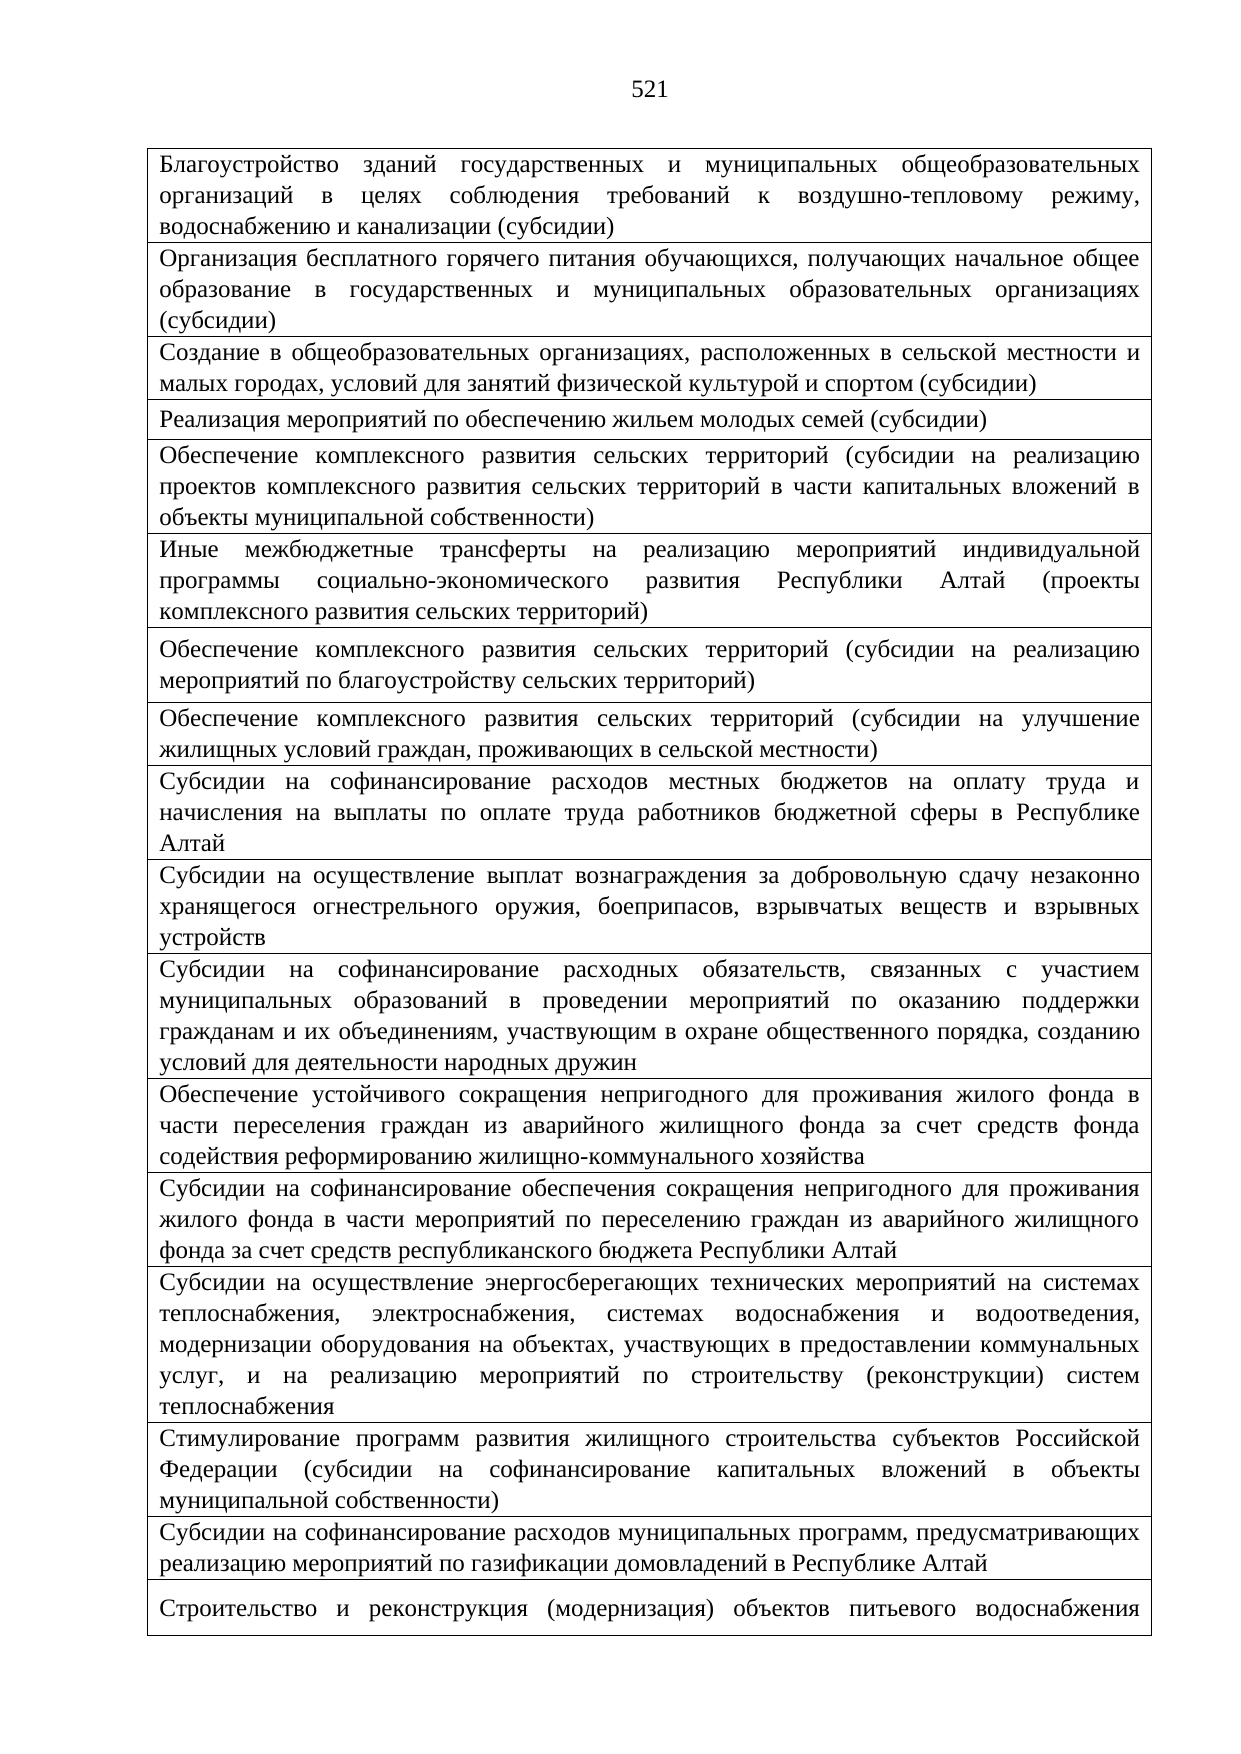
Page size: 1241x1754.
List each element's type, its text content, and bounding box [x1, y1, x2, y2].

table_cell Обеспечение комплексного развития сельских территорий (субсидии на реализацию мероприятий по благоустройству сельских территорий) [148, 628, 1151, 702]
table_cell Субсидии на софинансирование расходных обязательств, связанных с участием муниципальных образований в проведении мероприятий по оказанию поддержки гражданам и их объединениям, участвующим в охране общественного порядка, созданию условий для деятельности народных дружин [148, 954, 1151, 1078]
table_cell Субсидии на софинансирование расходов местных бюджетов на оплату труда и начисления на выплаты по оплате труда работников бюджетной сферы в Республике Алтай [148, 766, 1151, 859]
table_cell Обеспечение комплексного развития сельских территорий (субсидии на реализацию проектов комплексного развития сельских территорий в части капитальных вложений в объекты муниципальной собственности) [148, 440, 1151, 533]
table_cell Создание в общеобразовательных организациях, расположенных в сельской местности и малых городах, условий для занятий физической культурой и спортом (субсидии) [148, 337, 1151, 398]
table_cell Субсидии на софинансирование обеспечения сокращения непригодного для проживания жилого фонда в части мероприятий по переселению граждан из аварийного жилищного фонда за счет средств республиканского бюджета Республики Алтай [148, 1173, 1151, 1266]
table_cell Реализация мероприятий по обеспечению жильем молодых семей (субсидии) [148, 400, 1151, 439]
table_cell Стимулирование программ развития жилищного строительства субъектов Российской Федерации (субсидии на софинансирование капитальных вложений в объекты муниципальной собственности) [148, 1423, 1151, 1516]
table_cell Благоустройство зданий государственных и муниципальных общеобразовательных организаций в целях соблюдения требований к воздушно-тепловому режиму, водоснабжению и канализации (субсидии) [148, 149, 1151, 242]
table_cell Обеспечение устойчивого сокращения непригодного для проживания жилого фонда в части переселения граждан из аварийного жилищного фонда за счет средств фонда содействия реформированию жилищно-коммунального хозяйства [148, 1079, 1151, 1172]
table_cell Субсидии на осуществление энергосберегающих технических мероприятий на системах теплоснабжения, электроснабжения, системах водоснабжения и водоотведения, модернизации оборудования на объектах, участвующих в предоставлении коммунальных услуг, и на реализацию мероприятий по строительству (реконструкции) систем теплоснабжения [148, 1267, 1151, 1422]
table_cell Субсидии на софинансирование расходов муниципальных программ, предусматривающих реализацию мероприятий по газификации домовладений в Республике Алтай [148, 1517, 1151, 1579]
table_cell Организация бесплатного горячего питания обучающихся, получающих начальное общее образование в государственных и муниципальных образовательных организациях (субсидии) [148, 243, 1151, 336]
table_cell Субсидии на осуществление выплат вознаграждения за добровольную сдачу незаконно хранящегося огнестрельного оружия, боеприпасов, взрывчатых веществ и взрывных устройств [148, 860, 1151, 953]
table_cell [148, 1580, 1151, 1635]
table_cell Иные межбюджетные трансферты на реализацию мероприятий индивидуальной программы социально-экономического развития Республики Алтай (проекты комплексного развития сельских территорий) [148, 534, 1151, 627]
table_cell Обеспечение комплексного развития сельских территорий (субсидии на улучшение жилищных условий граждан, проживающих в сельской местности) [148, 703, 1151, 765]
